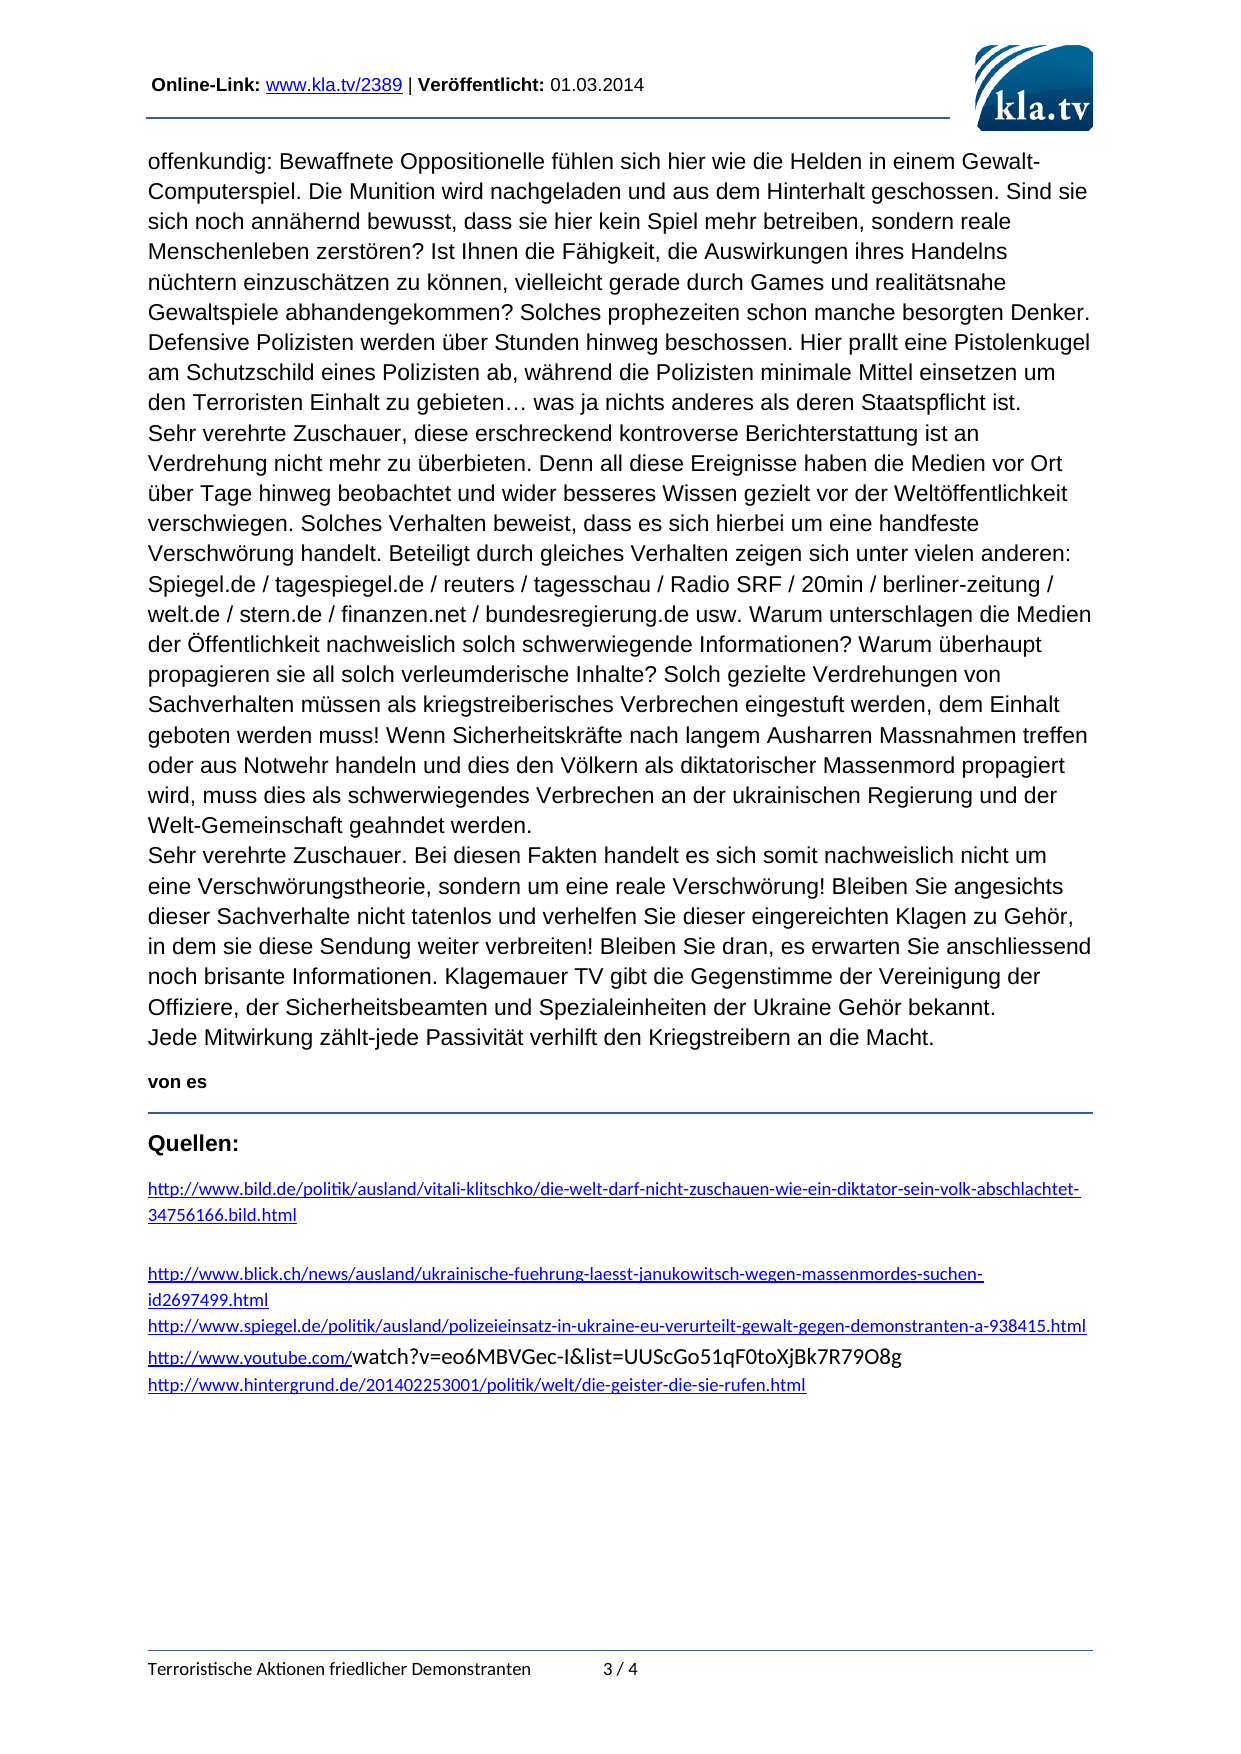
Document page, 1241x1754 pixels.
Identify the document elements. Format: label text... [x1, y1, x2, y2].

text http://www.bild.de/politik/ausland/vitali-klitschko/die-welt-darf-nicht-zuschauen-wie-ein-diktator-sein-volk-abschlachtet-34756166.bild.html http://www.blick.ch/news/ausland/ukrainische-fuehrung-laesst-janukowitsch-wegen-massenmordes-suchen-id2697499.html http://www.spiegel.de/politik/ausland/polizeieinsatz-in-ukraine-eu-verurteilt-gewalt-gegen-demonstranten-a-938415.html http://www.youtube.com/watch?v=eo6MBVGec-I&list=UUScGo51qF0toXjBk7R79O8g http://www.hintergrund.de/201402253001/politik/welt/die-geister-die-sie-rufen.html [148, 1177, 1093, 1396]
text Quellen: [148, 1114, 1093, 1157]
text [148, 148, 1093, 1050]
text von es [148, 1071, 1093, 1092]
